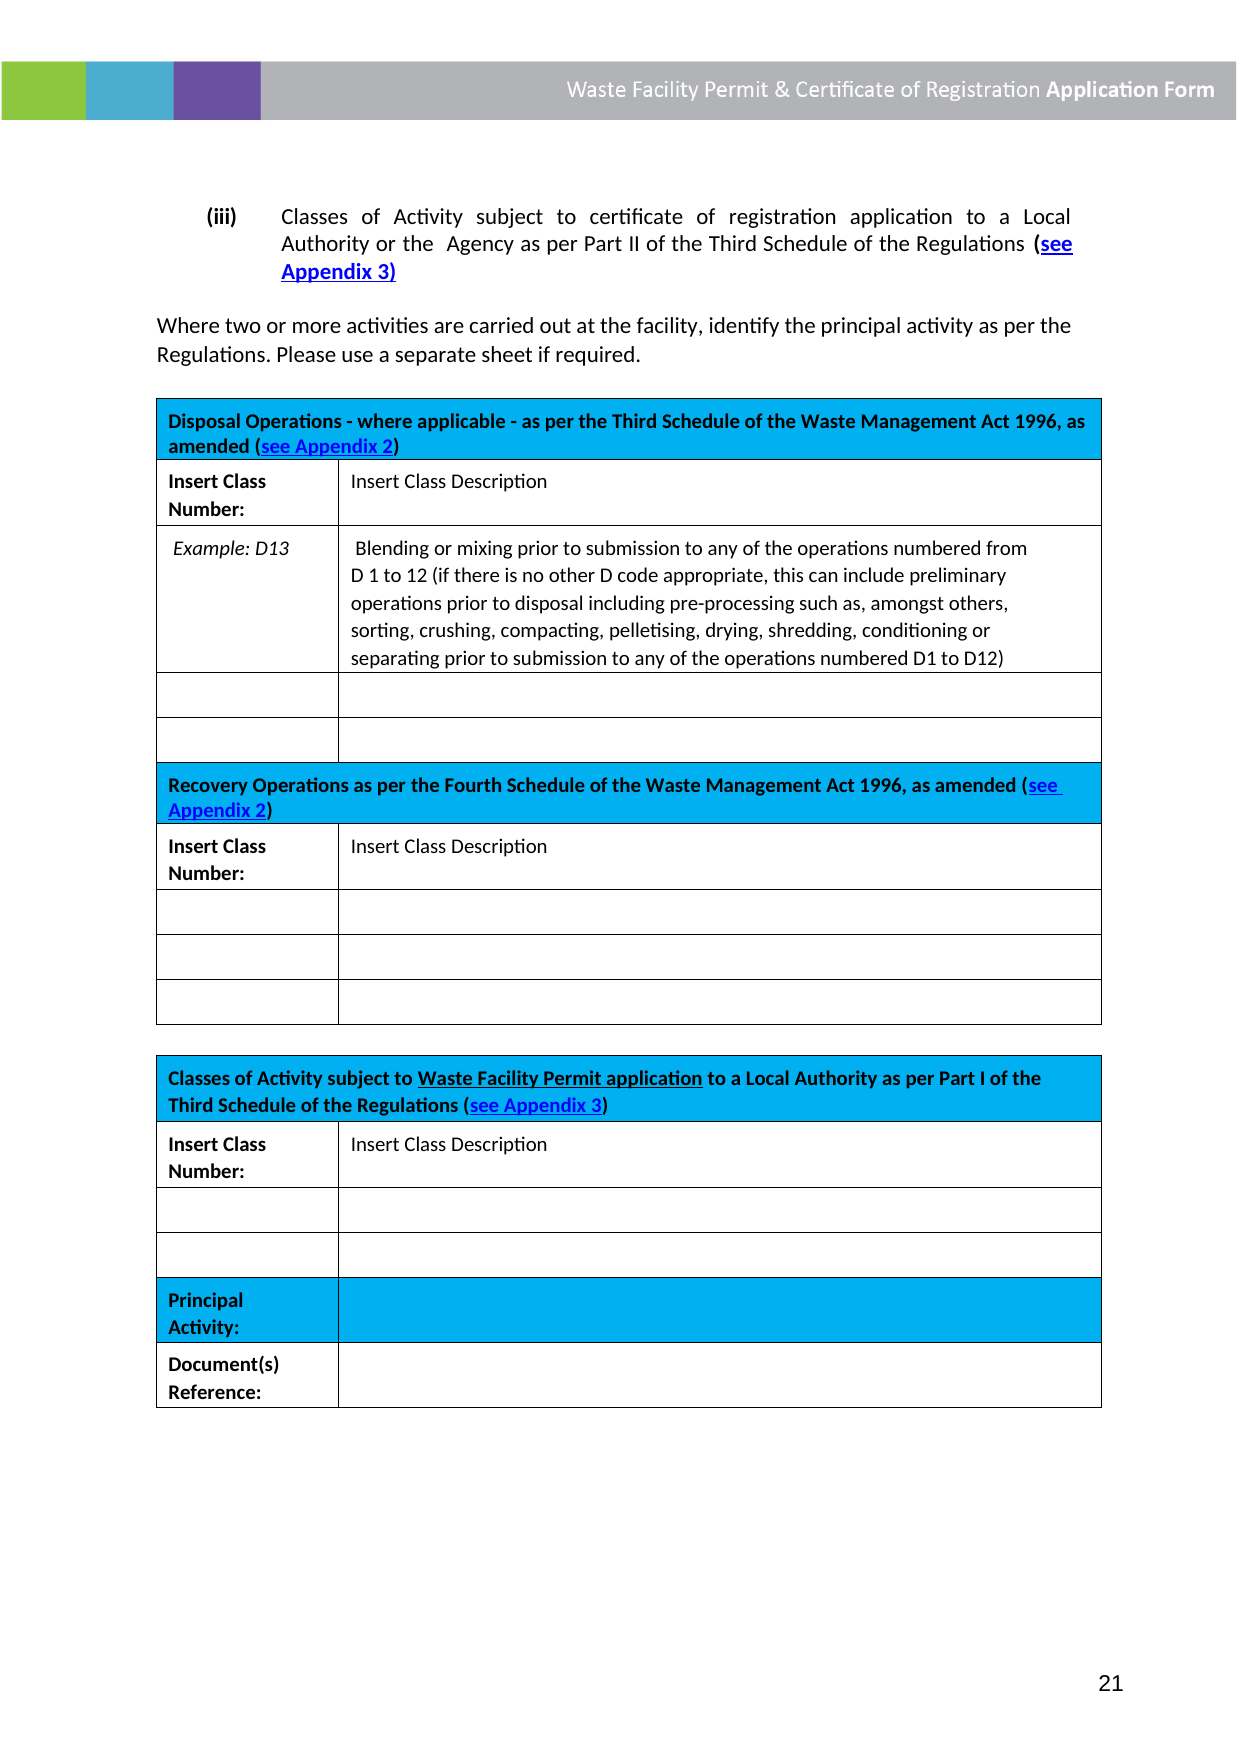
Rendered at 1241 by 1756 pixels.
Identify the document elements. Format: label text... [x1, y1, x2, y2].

table_cell Recovery Operations as per the Fourth Schedule of the Waste Management Act 1996, as amended (see Appendix 2) [157, 763, 1101, 823]
table_cell Principal Activity: [157, 1278, 338, 1342]
table_cell [339, 673, 1101, 717]
table_header Classes of Activity subject to Waste Facility Permit application to a Local Authority as per Part I of the Third Schedule of the Regulations (see Appendix 3) [157, 1056, 1101, 1121]
table_cell Insert Class Description [339, 824, 1101, 889]
table_cell [339, 1233, 1101, 1277]
table_cell Example: D13 [157, 526, 338, 672]
table_cell Insert Class Number: [157, 1122, 338, 1187]
text Where two or more activities are carried out at the facility, identify the principal activity as per the Regulations. Please use a separate sheet if required. [157, 311, 1073, 368]
table_cell [339, 980, 1101, 1023]
table_cell Insert Class Description [339, 1122, 1101, 1187]
table_cell Insert Class Description [339, 460, 1101, 525]
table_cell [157, 1188, 338, 1232]
table_cell [157, 980, 338, 1023]
table_cell Insert Class Number: [157, 460, 338, 525]
table_cell [157, 890, 338, 934]
table_header Disposal Operations - where applicable - as per the Third Schedule of the Waste Management Act 1996, as amended (see Appendix 2) [157, 399, 1101, 459]
picture [0, 38, 1236, 136]
table_cell [157, 673, 338, 717]
table_cell Blending or mixing prior to submission to any of the operations numbered from D 1 to 12 (if there is no other D code appropriate, this can include preliminary operations prior to disposal including pre-processing such as, amongst others, sorting, crushing, compacting, pelletising, drying, shredding, conditioning or separating prior to submission to any of the operations numbered D1 to D12) [339, 526, 1101, 672]
table_cell [339, 935, 1101, 979]
table_cell [157, 935, 338, 979]
list Classes of Activity subject to certificate of registration application to a Local Authority or the Agency as per Part II of the Third Schedule of the Regulations (see Appendix 3) [206, 202, 1073, 285]
table_cell [157, 718, 338, 762]
table_cell [157, 1233, 338, 1277]
table_cell [339, 890, 1101, 934]
table_cell [339, 1278, 1101, 1342]
table_cell [339, 1188, 1101, 1232]
table_cell [339, 1343, 1101, 1407]
table_cell [339, 718, 1101, 762]
table_cell Insert Class Number: [157, 824, 338, 889]
table_cell Document(s) Reference: [157, 1343, 338, 1407]
